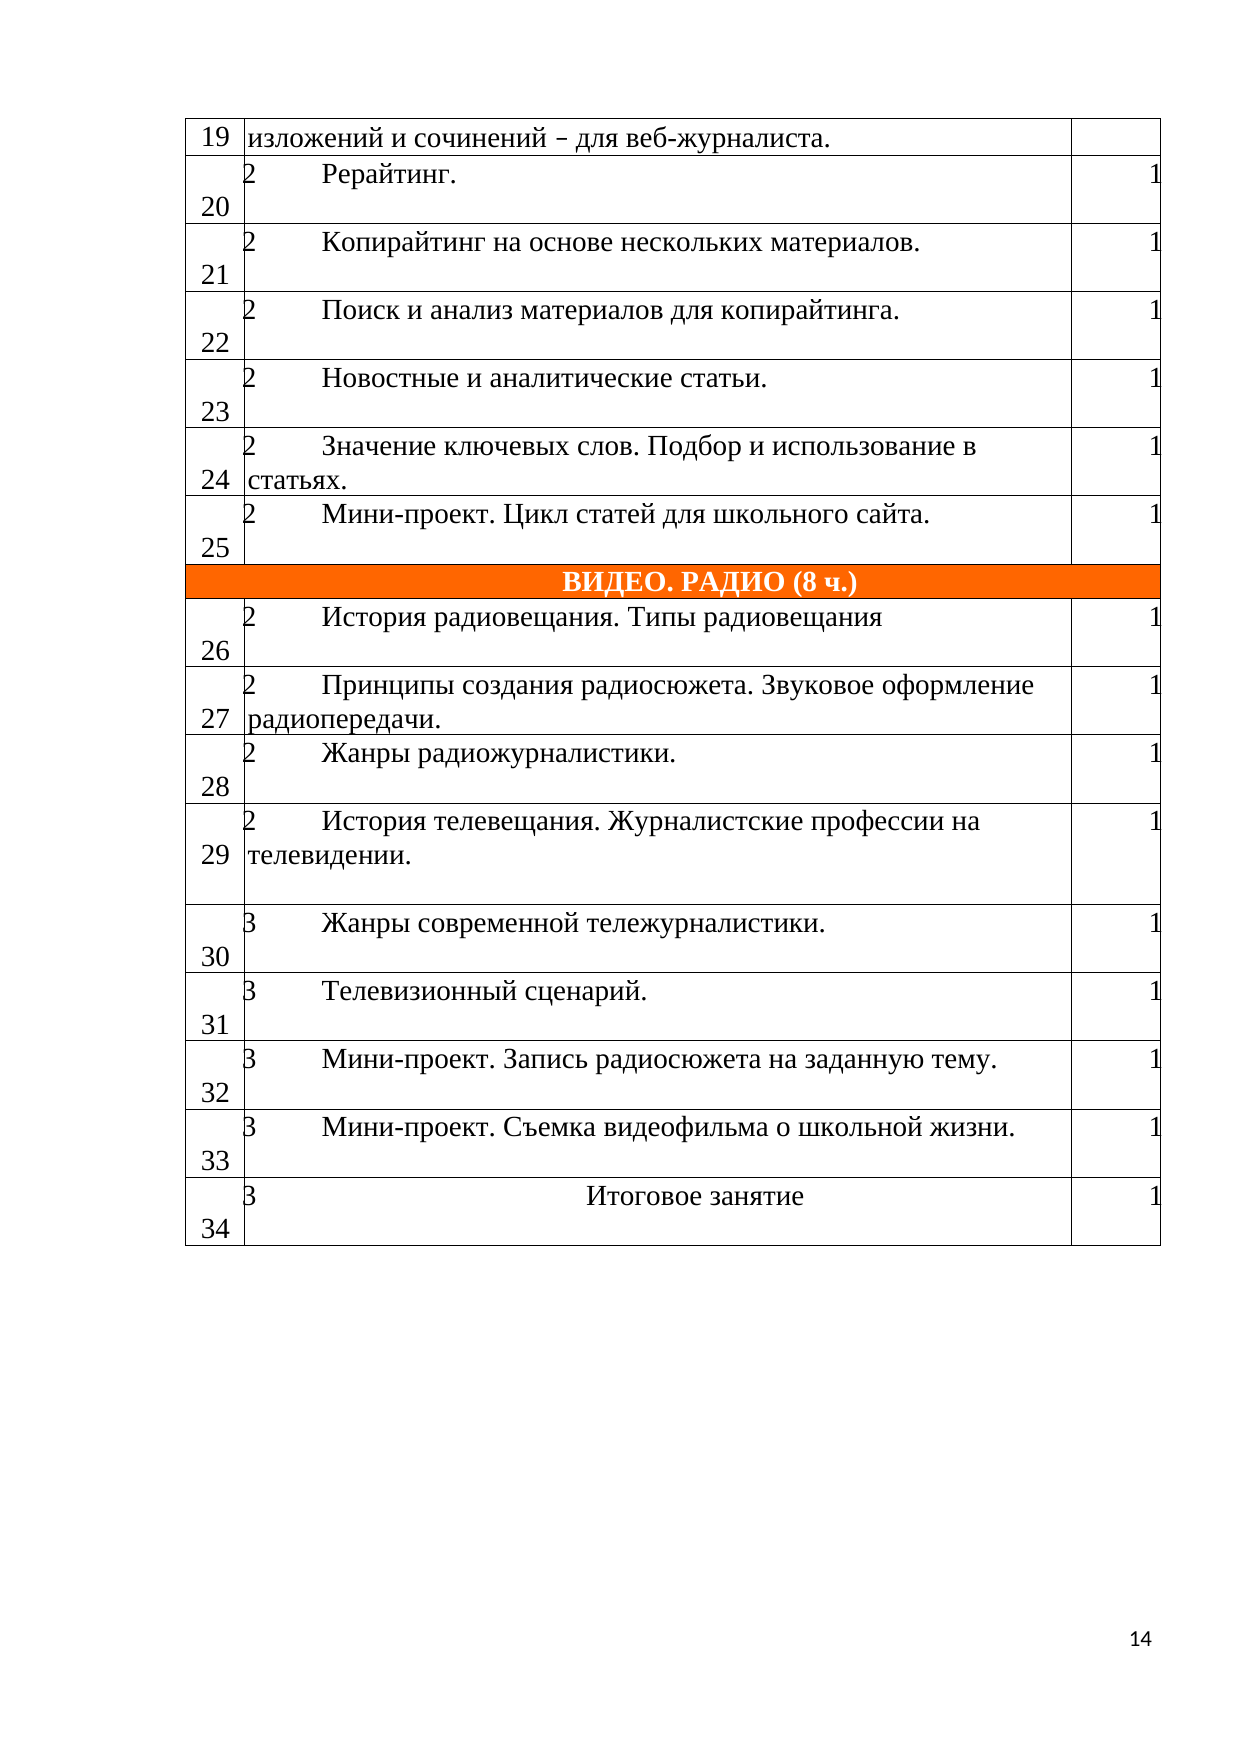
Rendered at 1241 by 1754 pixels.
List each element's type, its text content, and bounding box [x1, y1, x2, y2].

table_cell Новостные и аналитические статьи. [245, 360, 1071, 427]
table_cell 331 [186, 973, 244, 1040]
table_cell 1 [1072, 156, 1160, 223]
table_cell 1 [1072, 1041, 1160, 1108]
table_cell 330 [186, 905, 244, 972]
table_cell 1 [1072, 496, 1160, 563]
table_cell Мини-проект. Цикл статей для школьного сайта. [245, 496, 1071, 563]
table_cell Жанры современной тележурналистики. [245, 905, 1071, 972]
table_cell 1 [1072, 905, 1160, 972]
table_cell 332 [186, 1041, 244, 1108]
table_cell 222 [186, 292, 244, 359]
table_cell История телевещания. Журналистские профессии на телевидении. [245, 804, 1071, 904]
table_cell Жанры радиожурналистики. [245, 735, 1071, 802]
table_cell 1 [1072, 292, 1160, 359]
table_cell 1 [1072, 119, 1160, 155]
table_cell 1 [1072, 667, 1160, 734]
table_cell 1 [1072, 224, 1160, 291]
table_cell Принципы создания радиосюжета. Звуковое оформление радиопередачи. [245, 667, 1071, 734]
table_cell 1 [1072, 360, 1160, 427]
table_cell Мини-проект. Запись радиосюжета на заданную тему. [245, 1041, 1071, 1108]
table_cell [245, 119, 1071, 155]
table_cell 1 [1072, 804, 1160, 904]
table_cell 229 [186, 804, 244, 904]
table_cell 334 [186, 1178, 244, 1245]
table_cell 333 [186, 1110, 244, 1177]
table_cell 1 [1072, 428, 1160, 495]
table_cell Копирайтинг на основе нескольких материалов. [245, 224, 1071, 291]
table_cell 1 [1072, 1110, 1160, 1177]
table_cell 223 [186, 360, 244, 427]
table_cell 1 [1072, 1178, 1160, 1245]
table_cell Рерайтинг. [245, 156, 1071, 223]
table_cell 1 [1072, 599, 1160, 666]
table_cell 227 [186, 667, 244, 734]
table_cell Итоговое занятие [245, 1178, 1071, 1245]
table_cell Значение ключевых слов. Подбор и использование в статьях. [245, 428, 1071, 495]
table_cell 220 [186, 156, 244, 223]
table_cell 225 [186, 496, 244, 563]
table_cell 1 [1072, 973, 1160, 1040]
table_cell 221 [186, 224, 244, 291]
table_cell Телевизионный сценарий. [245, 973, 1071, 1040]
table_cell Мини-проект. Съемка видеофильма о школьной жизни. [245, 1110, 1071, 1177]
table_cell 1 [1072, 735, 1160, 802]
table_cell 224 [186, 428, 244, 495]
table_cell 228 [186, 735, 244, 802]
table_cell ВИДЕО. РАДИО (8 ч.) [186, 565, 1160, 598]
table_cell 119 [186, 119, 244, 155]
table_cell Поиск и анализ материалов для копирайтинга. [245, 292, 1071, 359]
table_cell 226 [186, 599, 244, 666]
table_cell История радиовещания. Типы радиовещания [245, 599, 1071, 666]
